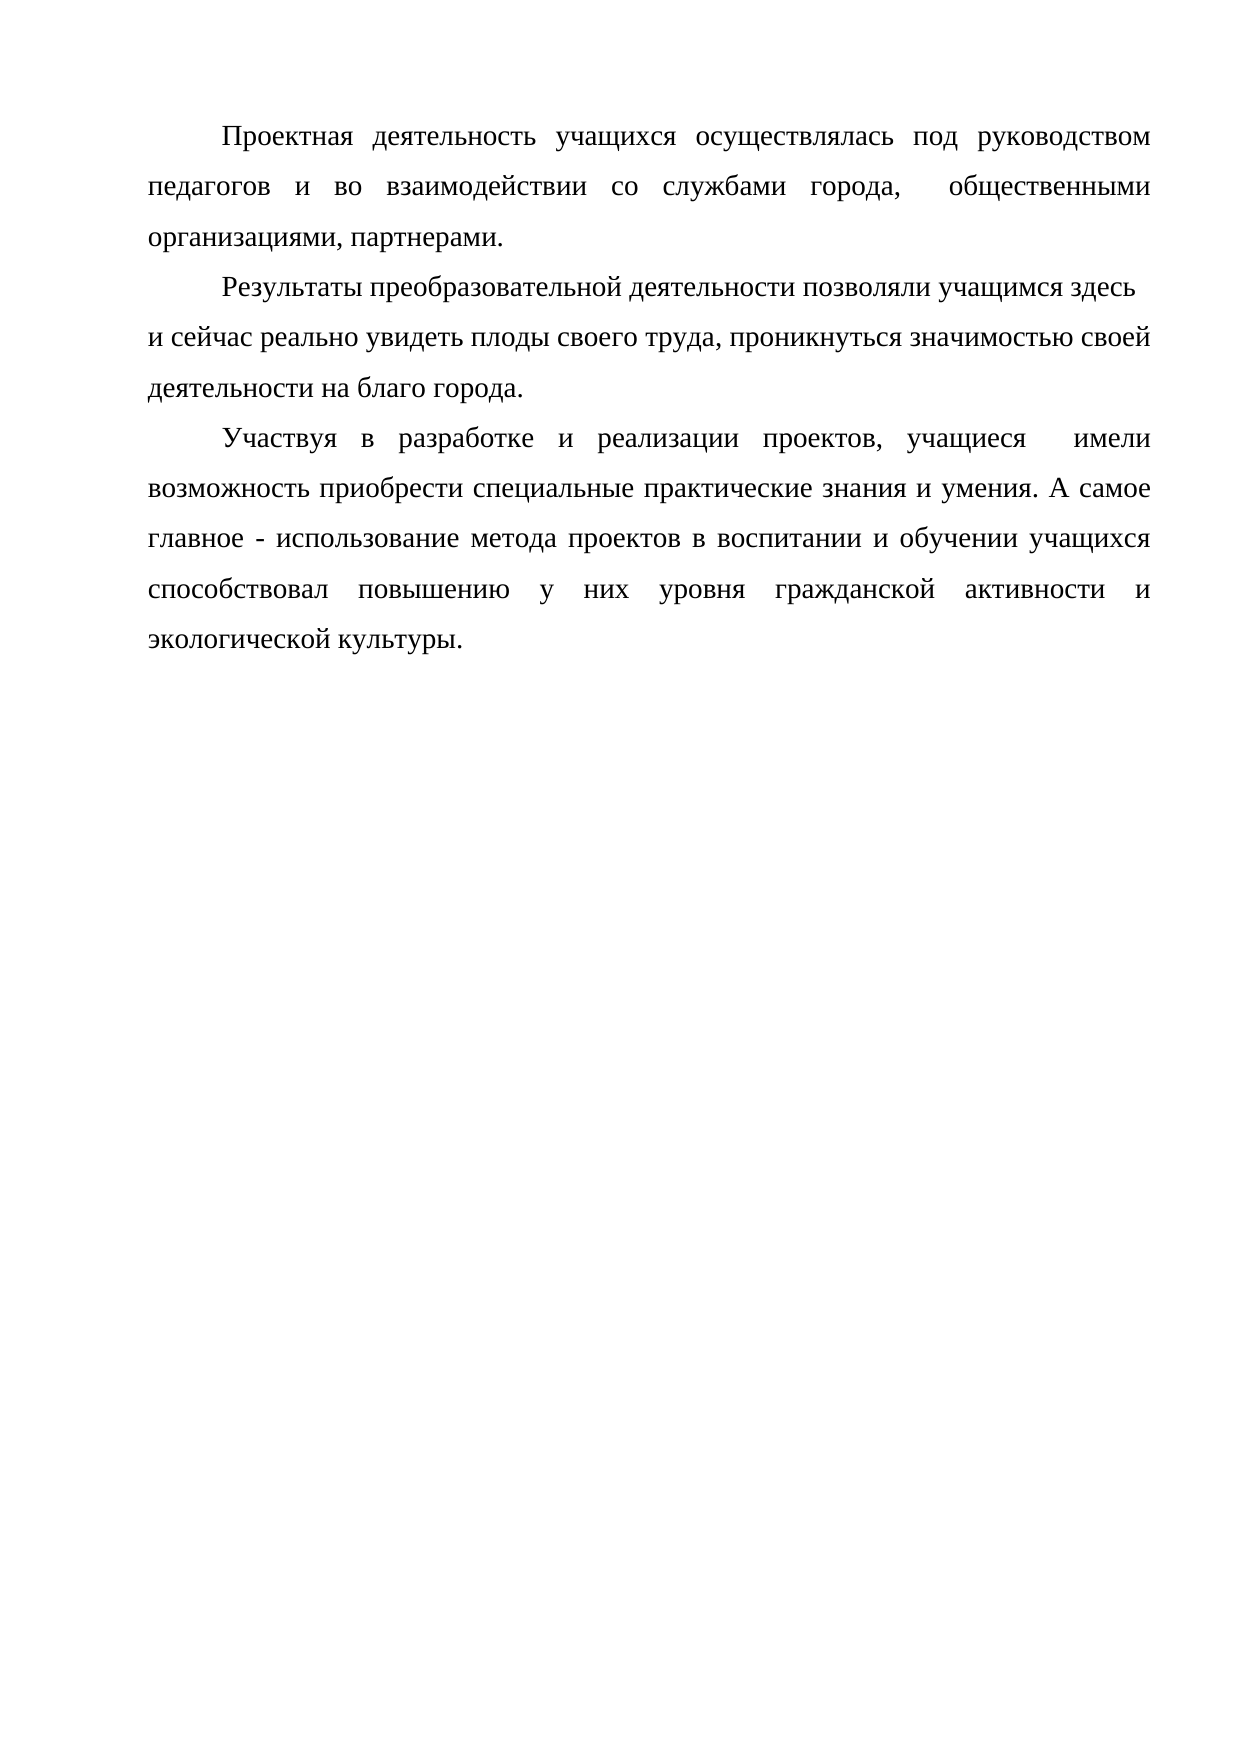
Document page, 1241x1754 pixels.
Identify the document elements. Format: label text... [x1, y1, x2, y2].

text Участвуя в разработке и реализации проектов, учащиеся имели возможность приобрести специальные практические знания и умения. А самое главное - использование метода проектов в воспитании и обучении учащихся способствовал повышению у них уровня гражданской активности и экологической культуры. [148, 420, 1152, 655]
text Результаты преобразовательной деятельности позволяли учащимся здесь [148, 269, 1152, 303]
text Проектная деятельность учащихся осуществлялась под руководством педагогов и во взаимодействии со службами города, общественными организациями, партнерами. [148, 118, 1152, 252]
text и сейчас реально увидеть плоды своего труда, проникнуться значимостью своей деятельности на благо города. [148, 319, 1152, 403]
